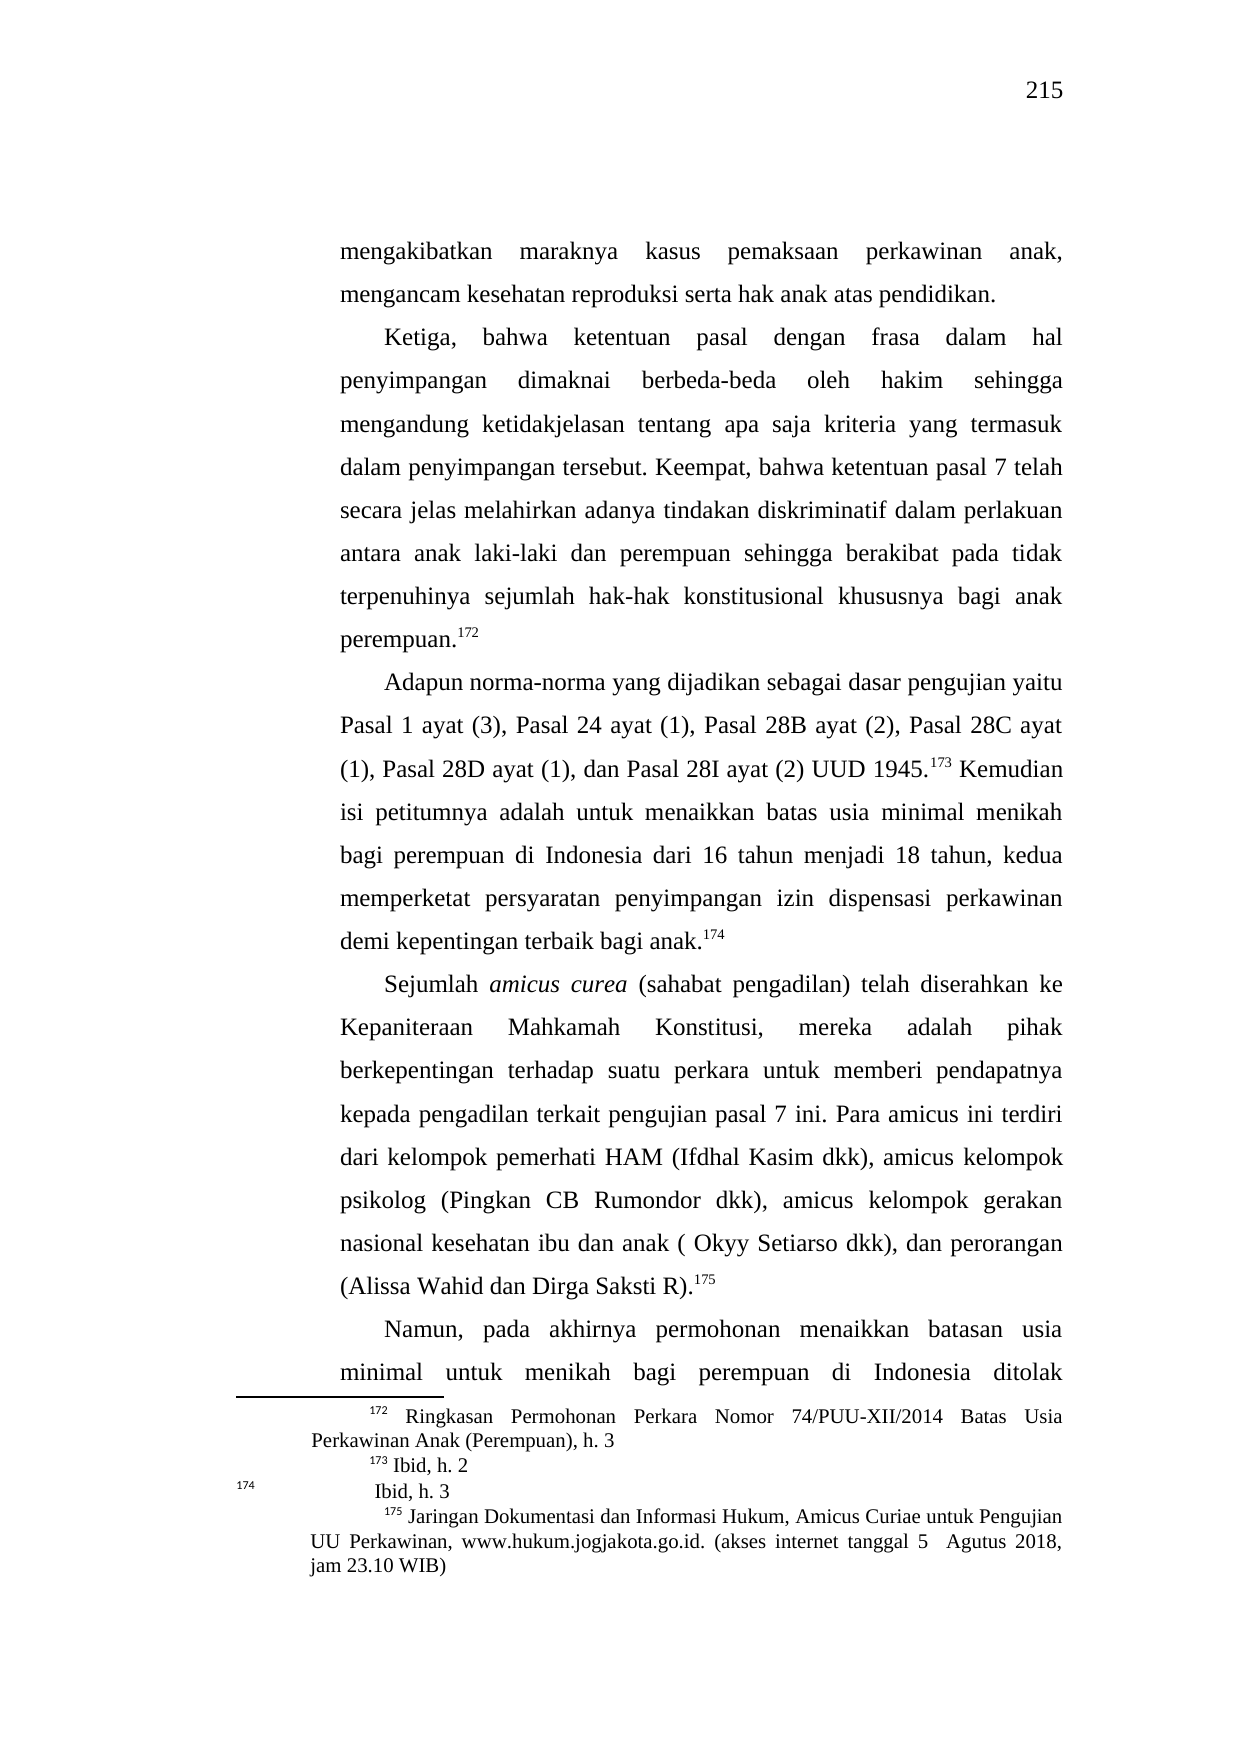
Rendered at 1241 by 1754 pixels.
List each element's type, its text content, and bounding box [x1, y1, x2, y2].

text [340, 1314, 1063, 1386]
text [340, 236, 1063, 308]
text Ketiga, bahwa ketentuan pasal dengan frasa dalam hal penyimpangan dimaknai berbeda-beda oleh hakim sehingga mengandung ketidakjelasan tentang apa saja kriteria yang termasuk dalam penyimpangan tersebut. Keempat, bahwa ketentuan pasal 7 telah secara jelas melahirkan adanya tindakan diskriminatif dalam perlakuan antara anak laki-laki dan perempuan sehingga berakibat pada tidak terpenuhinya sejumlah hak-hak konstitusional khususnya bagi anak perempuan. [340, 322, 1063, 653]
text Adapun norma-norma yang dijadikan sebagai dasar pengujian yaitu Pasal 1 ayat (3), Pasal 24 ayat (1), Pasal 28B ayat (2), Pasal 28C ayat (1), Pasal 28D ayat (1), dan Pasal 28I ayat (2) UUD 1945. Kemudian isi petitumnya adalah untuk menaikkan batas usia minimal menikah bagi perempuan di Indonesia dari 16 tahun menjadi 18 tahun, kedua memperketat persyaratan penyimpangan izin dispensasi perkawinan demi kepentingan terbaik bagi anak. [340, 667, 1063, 955]
text Sejumlah amicus curea (sahabat pengadilan) telah diserahkan ke Kepaniteraan Mahkamah Konstitusi, mereka adalah pihak berkepentingan terhadap suatu perkara untuk memberi pendapatnya kepada pengadilan terkait pengujian pasal 7 ini. Para amicus ini terdiri dari kelompok pemerhati HAM (Ifdhal Kasim dkk), amicus kelompok psikolog (Pingkan CB Rumondor dkk), amicus kelompok gerakan nasional kesehatan ibu dan anak ( Okyy Setiarso dkk), dan perorangan (Alissa Wahid dan Dirga Saksti R). [340, 969, 1063, 1300]
